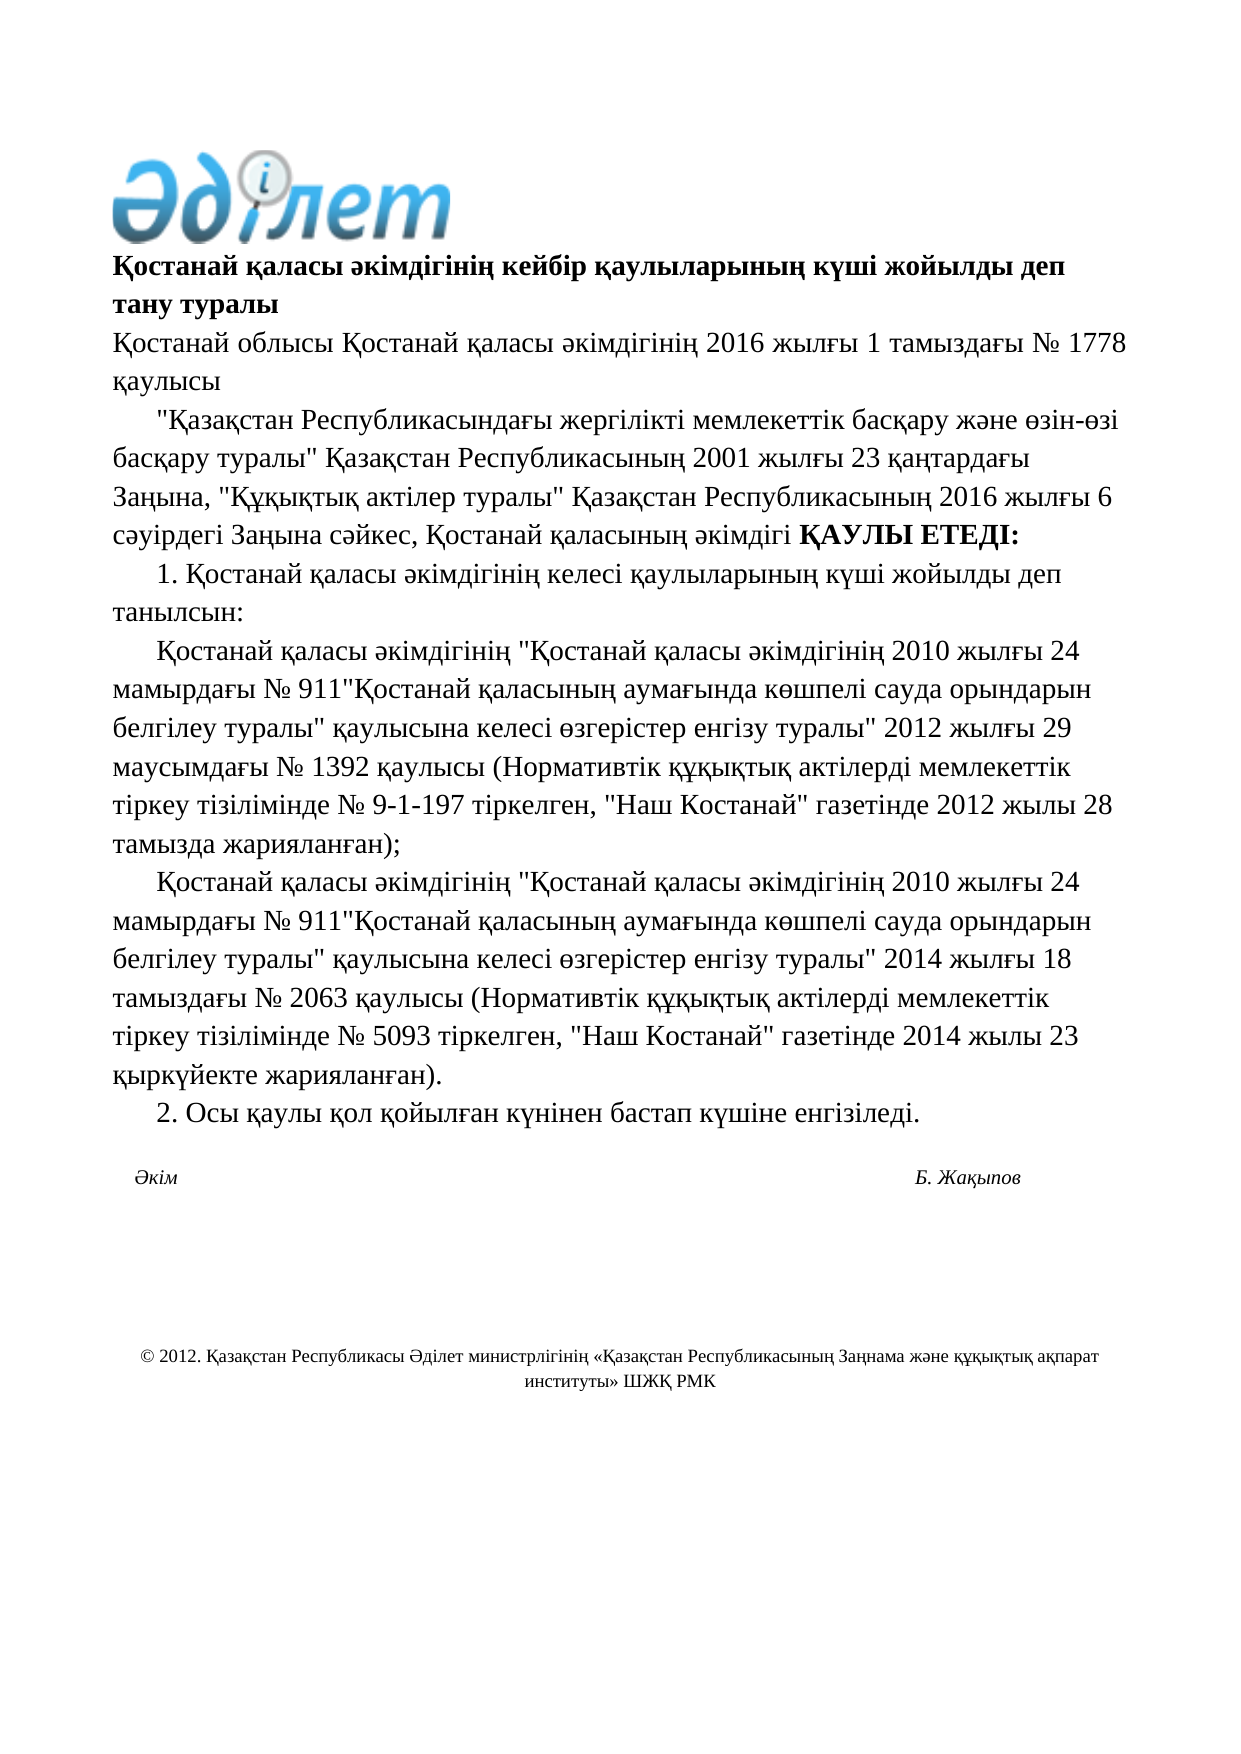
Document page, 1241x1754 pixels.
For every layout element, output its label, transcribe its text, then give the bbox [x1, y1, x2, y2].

table_header Б. Жақыпов [913, 1163, 1240, 1194]
text "Қазақстан Республикасындағы жергілікті мемлекеттік басқару және өзін-өзі басқару туралы" Қазақстан Республикасының 2001 жылғы 23 қаңтардағы Заңына, "Құқықтық актілер туралы" Қазақстан Республикасының 2016 жылғы 6 сәуірдегі Заңына сәйкес, Қостанай қаласының әкімдігі ҚАУЛЫ ЕТЕДІ: 1. Қостанай қаласы әкімдігінің келесі қаулыларының күші жойылды деп танылсын: Қостанай қаласы әкімдігінің "Қостанай қаласы әкімдігінің 2010 жылғы 24 мамырдағы № 911"Қостанай қаласының аумағында көшпелі сауда орындарын белгілеу туралы" қаулысына келесі өзгерістер енгізу туралы" 2012 жылғы 29 маусымдағы № 1392 қаулысы (Нормативтік құқықтық актілерді мемлекеттік тіркеу тізілімінде № 9-1-197 тіркелген, "Наш Костанай" газетінде 2012 жылы 28 тамызда жарияланған); Қостанай қаласы әкімдігінің "Қостанай қаласы әкімдігінің 2010 жылғы 24 мамырдағы № 911"Қостанай қаласының аумағында көшпелі сауда орындарын белгілеу туралы" қаулысына келесі өзгерістер енгізу туралы" 2014 жылғы 18 тамыздағы № 2063 қаулысы (Нормативтік құқықтық актілерді мемлекеттік тіркеу тізілімінде № 5093 тіркелген, "Наш Костанай" газетінде 2014 жылы 23 қыркүйекте жарияланған). 2. Осы қаулы қол қойылған күнінен бастап күшіне енгізіледі. [112, 402, 1128, 1159]
text © 2012. Қазақстан Республикасы Әділет министрлігінің «Қазақстан Республикасының Заңнама және құқықтық ақпарат институты» ШЖҚ РМК [112, 1345, 1128, 1392]
text Қостанай қаласы әкімдігінің кейбір қаулыларының күші жойылды деп тану туралы [112, 248, 1128, 320]
text Қостанай облысы Қостанай қаласы әкімдігінің 2016 жылғы 1 тамыздағы № 1778 қаулысы [112, 325, 1128, 397]
table_header Әкім [101, 1163, 913, 1194]
picture [112, 150, 451, 244]
